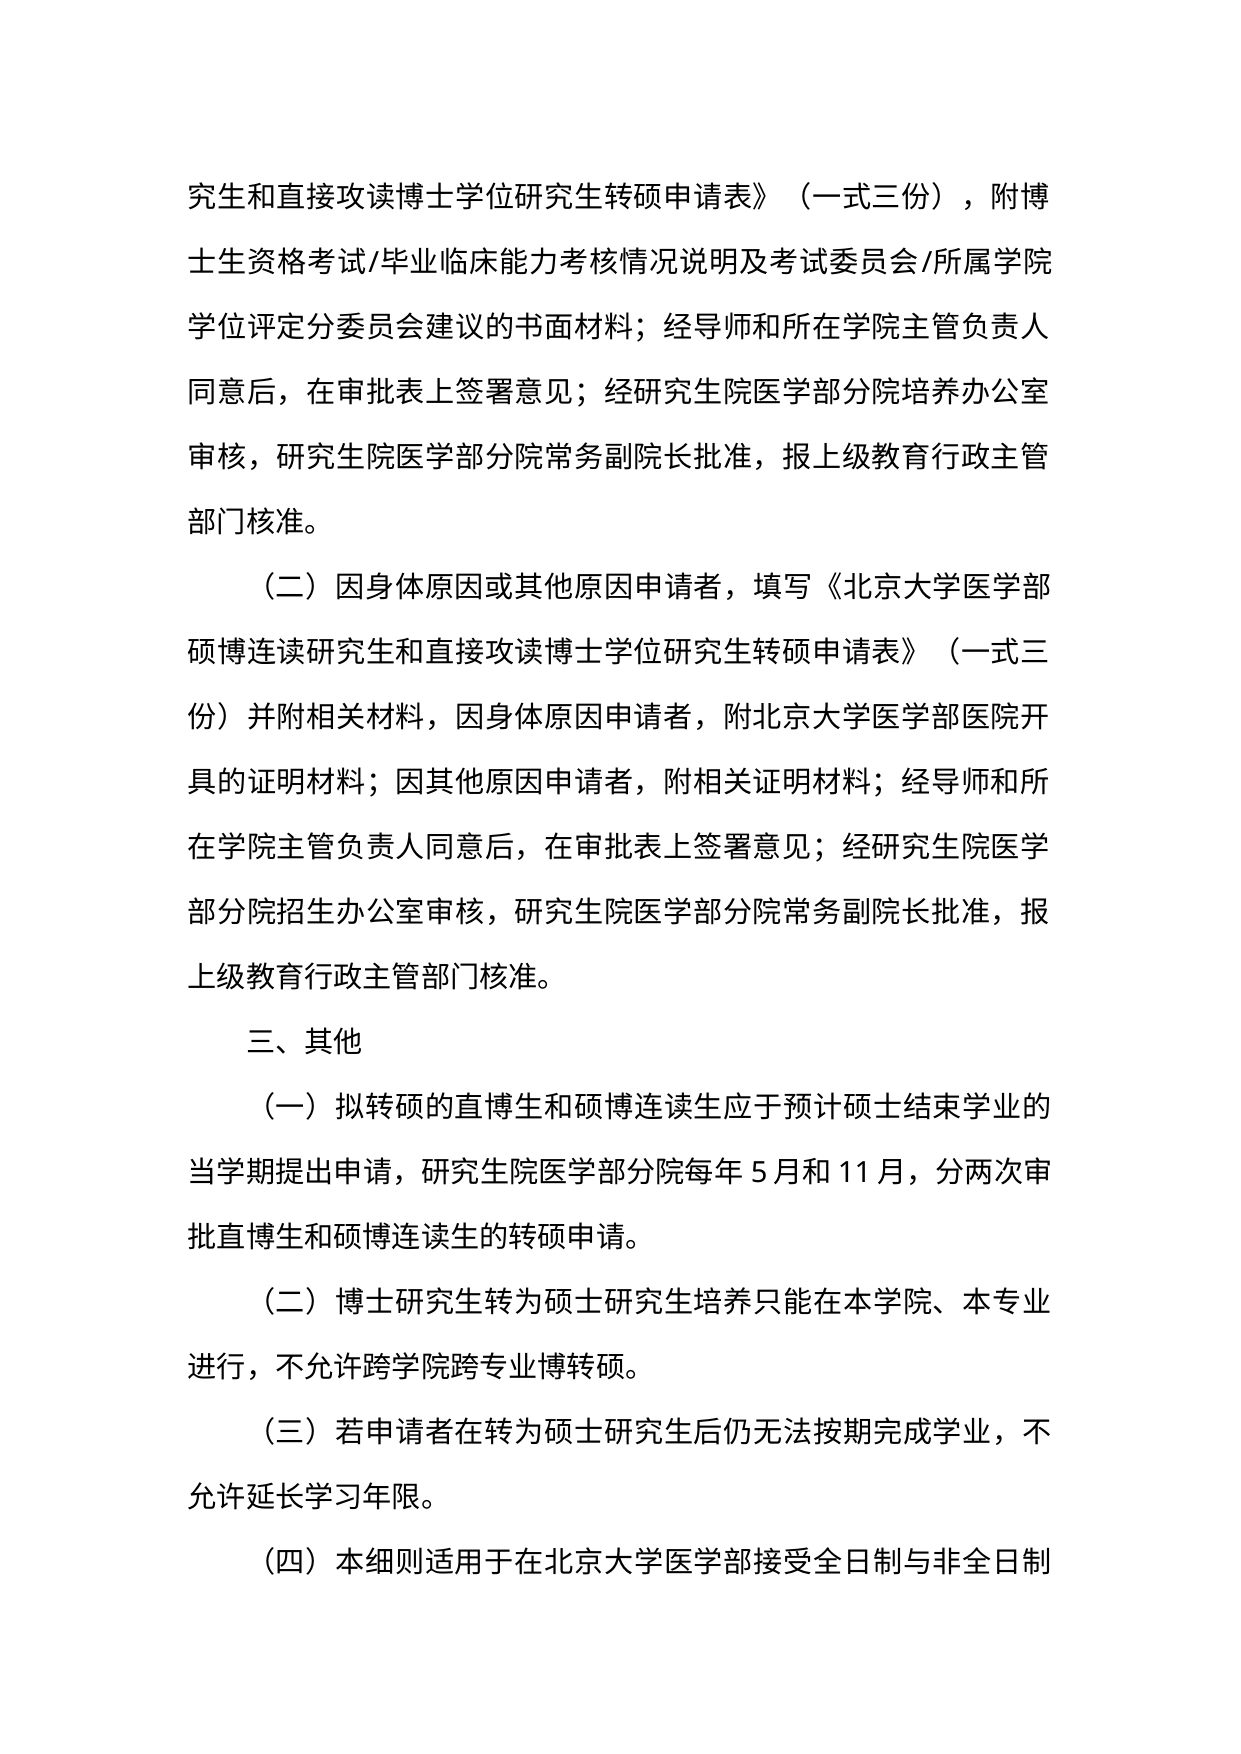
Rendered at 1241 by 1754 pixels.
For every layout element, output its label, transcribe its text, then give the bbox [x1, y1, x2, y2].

text （二）博士研究生转为硕士研究生培养只能在本学院、本专业进行，不允许跨学院跨专业博转硕。 [187, 1267, 1053, 1397]
text （一）拟转硕的直博生和硕博连读生应于预计硕士结束学业的当学期提出申请，研究生院医学部分院每年5月和11月，分两次审批直博生和硕博连读生的转硕申请。 [187, 1072, 1053, 1267]
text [187, 162, 1053, 552]
text （三）若申请者在转为硕士研究生后仍无法按期完成学业，不允许延长学习年限。 [187, 1397, 1053, 1527]
text （二）因身体原因或其他原因申请者，填写《北京大学医学部硕博连读研究生和直接攻读博士学位研究生转硕申请表》（一式三份）并附相关材料，因身体原因申请者，附北京大学医学部医院开具的证明材料；因其他原因申请者，附相关证明材料；经导师和所在学院主管负责人同意后，在审批表上签署意见；经研究生院医学部分院招生办公室审核，研究生院医学部分院常务副院长批准，报上级教育行政主管部门核准。 [187, 552, 1053, 1007]
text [187, 1527, 1053, 1592]
text 三、其他 [187, 1007, 1053, 1072]
